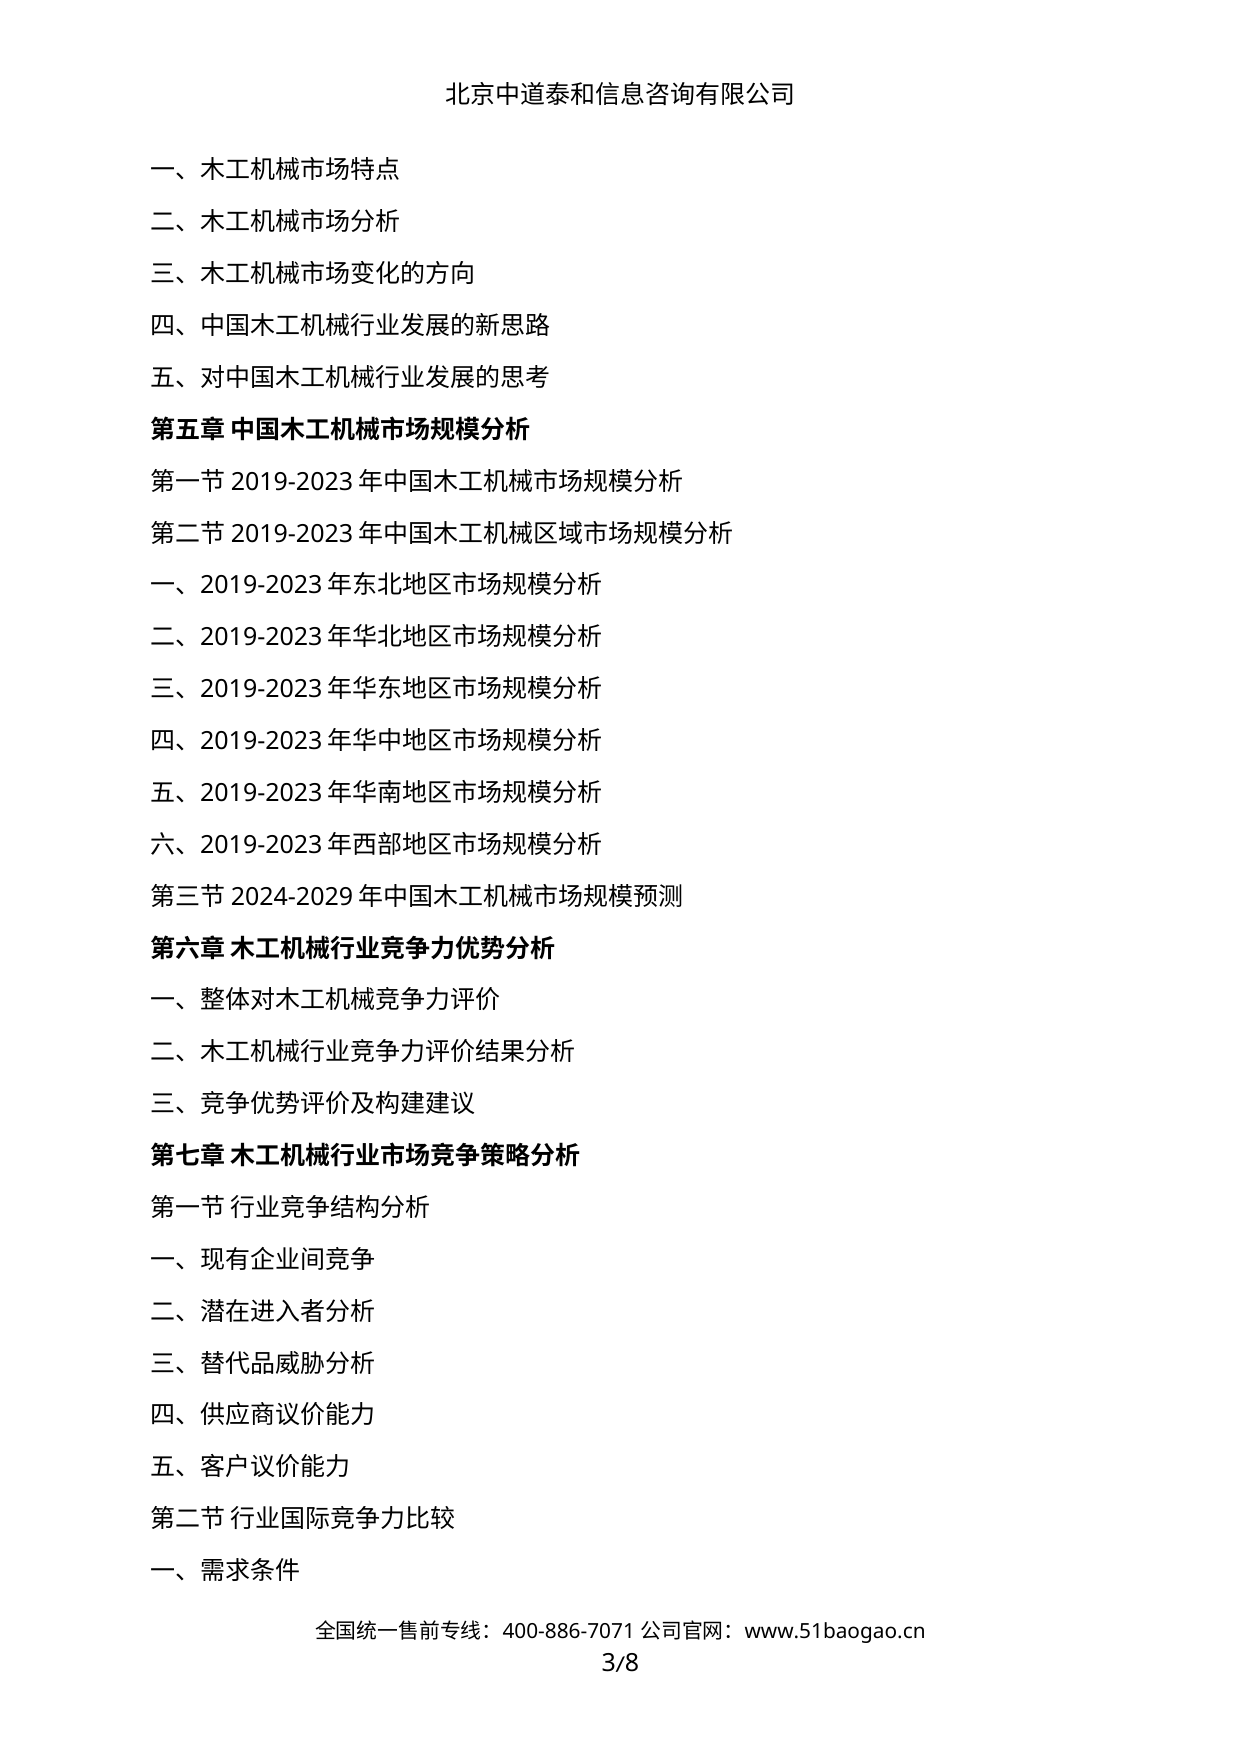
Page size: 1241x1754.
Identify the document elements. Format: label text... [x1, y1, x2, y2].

text 第一节 2019-2023年中国木工机械市场规模分析 [150, 461, 1090, 497]
text 二、潜在进入者分析 [150, 1291, 1090, 1327]
text 第二节 行业国际竞争力比较 [150, 1499, 1090, 1535]
text 第五章 中国木工机械市场规模分析 [150, 409, 1090, 446]
text 五、对中国木工机械行业发展的思考 [150, 357, 1090, 394]
text 四、2019-2023年华中地区市场规模分析 [150, 721, 1090, 757]
text 三、2019-2023年华东地区市场规模分析 [150, 669, 1090, 705]
text 一、现有企业间竞争 [150, 1239, 1090, 1276]
text 五、客户议价能力 [150, 1447, 1090, 1483]
text 三、木工机械市场变化的方向 [150, 254, 1090, 290]
text 第三节 2024-2029年中国木工机械市场规模预测 [150, 876, 1090, 912]
text 一、整体对木工机械竞争力评价 [150, 980, 1090, 1016]
text 二、木工机械市场分析 [150, 202, 1090, 238]
text 三、替代品威胁分析 [150, 1343, 1090, 1379]
text 二、木工机械行业竞争力评价结果分析 [150, 1032, 1090, 1068]
text 一、需求条件 [150, 1551, 1090, 1587]
text 第二节 2019-2023年中国木工机械区域市场规模分析 [150, 513, 1090, 549]
text 四、供应商议价能力 [150, 1395, 1090, 1431]
text 一、2019-2023年东北地区市场规模分析 [150, 565, 1090, 601]
text 二、2019-2023年华北地区市场规模分析 [150, 617, 1090, 653]
text 五、2019-2023年华南地区市场规模分析 [150, 772, 1090, 809]
text 六、2019-2023年西部地区市场规模分析 [150, 824, 1090, 861]
text 第七章 木工机械行业市场竞争策略分析 [150, 1136, 1090, 1172]
text 第一节 行业竞争结构分析 [150, 1187, 1090, 1224]
text 三、竞争优势评价及构建建议 [150, 1084, 1090, 1120]
text 四、中国木工机械行业发展的新思路 [150, 306, 1090, 342]
text 第六章 木工机械行业竞争力优势分析 [150, 928, 1090, 964]
text 一、木工机械市场特点 [150, 150, 1090, 186]
